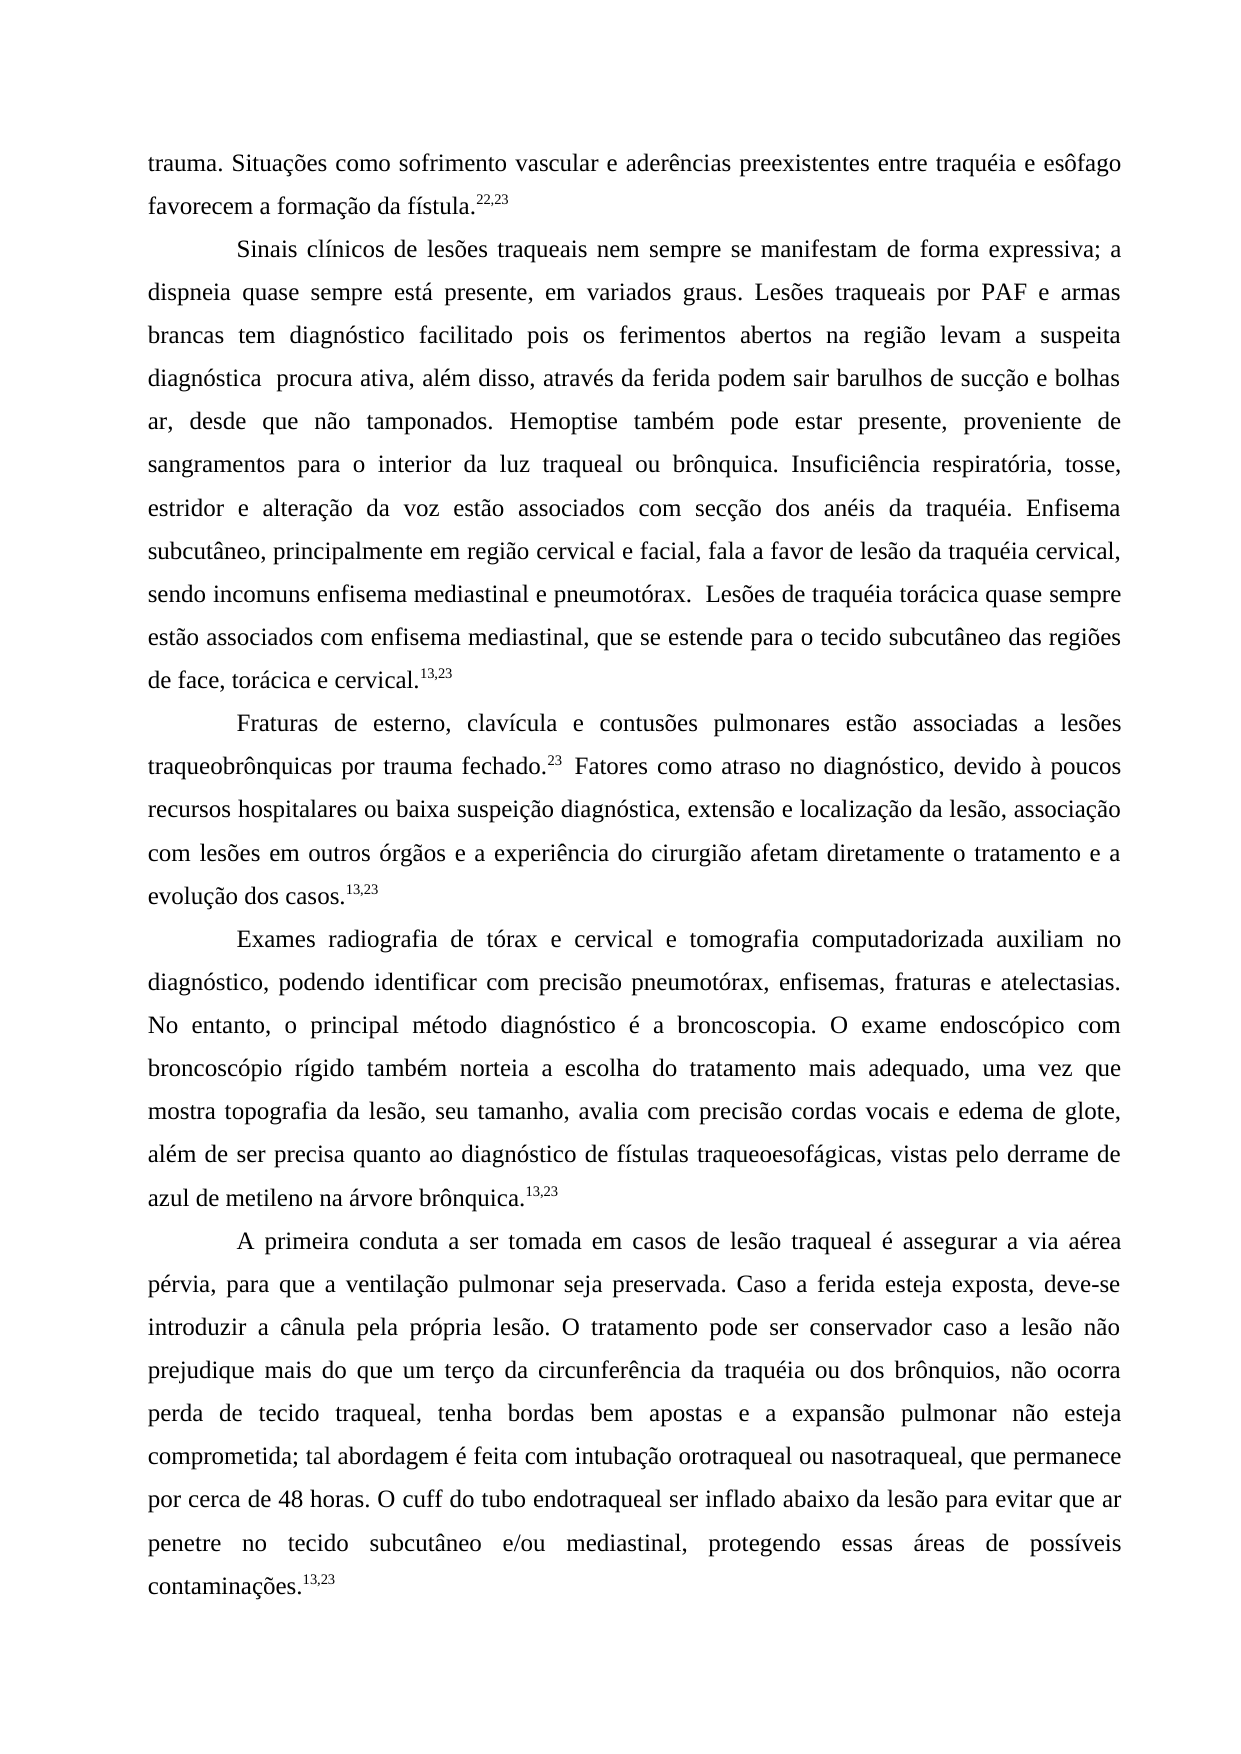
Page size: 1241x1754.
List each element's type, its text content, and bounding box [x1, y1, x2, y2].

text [148, 148, 1122, 219]
text Exames radiografia de tórax e cervical e tomografia computadorizada auxiliam no diagnóstico, podendo identificar com precisão pneumotórax, enfisemas, fraturas e atelectasias. No entanto, o principal método diagnóstico é a broncoscopia. O exame endoscópico com broncoscópio rígido também norteia a escolha do tratamento mais adequado, uma vez que mostra topografia da lesão, seu tamanho, avalia com precisão cordas vocais e edema de glote, além de ser precisa quanto ao diagnóstico de fístulas traqueoesofágicas, vistas pelo derrame de azul de metileno na árvore brônquica.13,23 [148, 924, 1122, 1211]
text A primeira conduta a ser tomada em casos de lesão traqueal é assegurar a via aérea pérvia, para que a ventilação pulmonar seja preservada. Caso a ferida esteja exposta, deve-se introduzir a cânula pela própria lesão. O tratamento pode ser conservador caso a lesão não prejudique mais do que um terço da circunferência da traquéia ou dos brônquios, não ocorra perda de tecido traqueal, tenha bordas bem apostas e a expansão pulmonar não esteja comprometida; tal abordagem é feita com intubação orotraqueal ou nasotraqueal, que permanece por cerca de 48 horas. O cuff do tubo endotraqueal ser inflado abaixo da lesão para evitar que ar penetre no tecido subcutâneo e/ou mediastinal, protegendo essas áreas de possíveis contaminações.13,23 [148, 1226, 1122, 1599]
text Fraturas de esterno, clavícula e contusões pulmonares estão associadas a lesões traqueobrônquicas por trauma fechado.23 Fatores como atraso no diagnóstico, devido à poucos recursos hospitalares ou baixa suspeição diagnóstica, extensão e localização da lesão, associação com lesões em outros órgãos e a experiência do cirurgião afetam diretamente o tratamento e a evolução dos casos.13,23 [148, 708, 1122, 909]
text Sinais clínicos de lesões traqueais nem sempre se manifestam de forma expressiva; a dispneia quase sempre está presente, em variados graus. Lesões traqueais por PAF e armas brancas tem diagnóstico facilitado pois os ferimentos abertos na região levam a suspeita diagnóstica procura ativa, além disso, através da ferida podem sair barulhos de sucção e bolhas ar, desde que não tamponados. Hemoptise também pode estar presente, proveniente de sangramentos para o interior da luz traqueal ou brônquica. Insuficiência respiratória, tosse, estridor e alteração da voz estão associados com secção dos anéis da traquéia. Enfisema subcutâneo, principalmente em região cervical e facial, fala a favor de lesão da traquéia cervical, sendo incomuns enfisema mediastinal e pneumotórax. Lesões de traquéia torácica quase sempre estão associados com enfisema mediastinal, que se estende para o tecido subcutâneo das regiões de face, torácica e cervical.13,23 [148, 234, 1122, 694]
